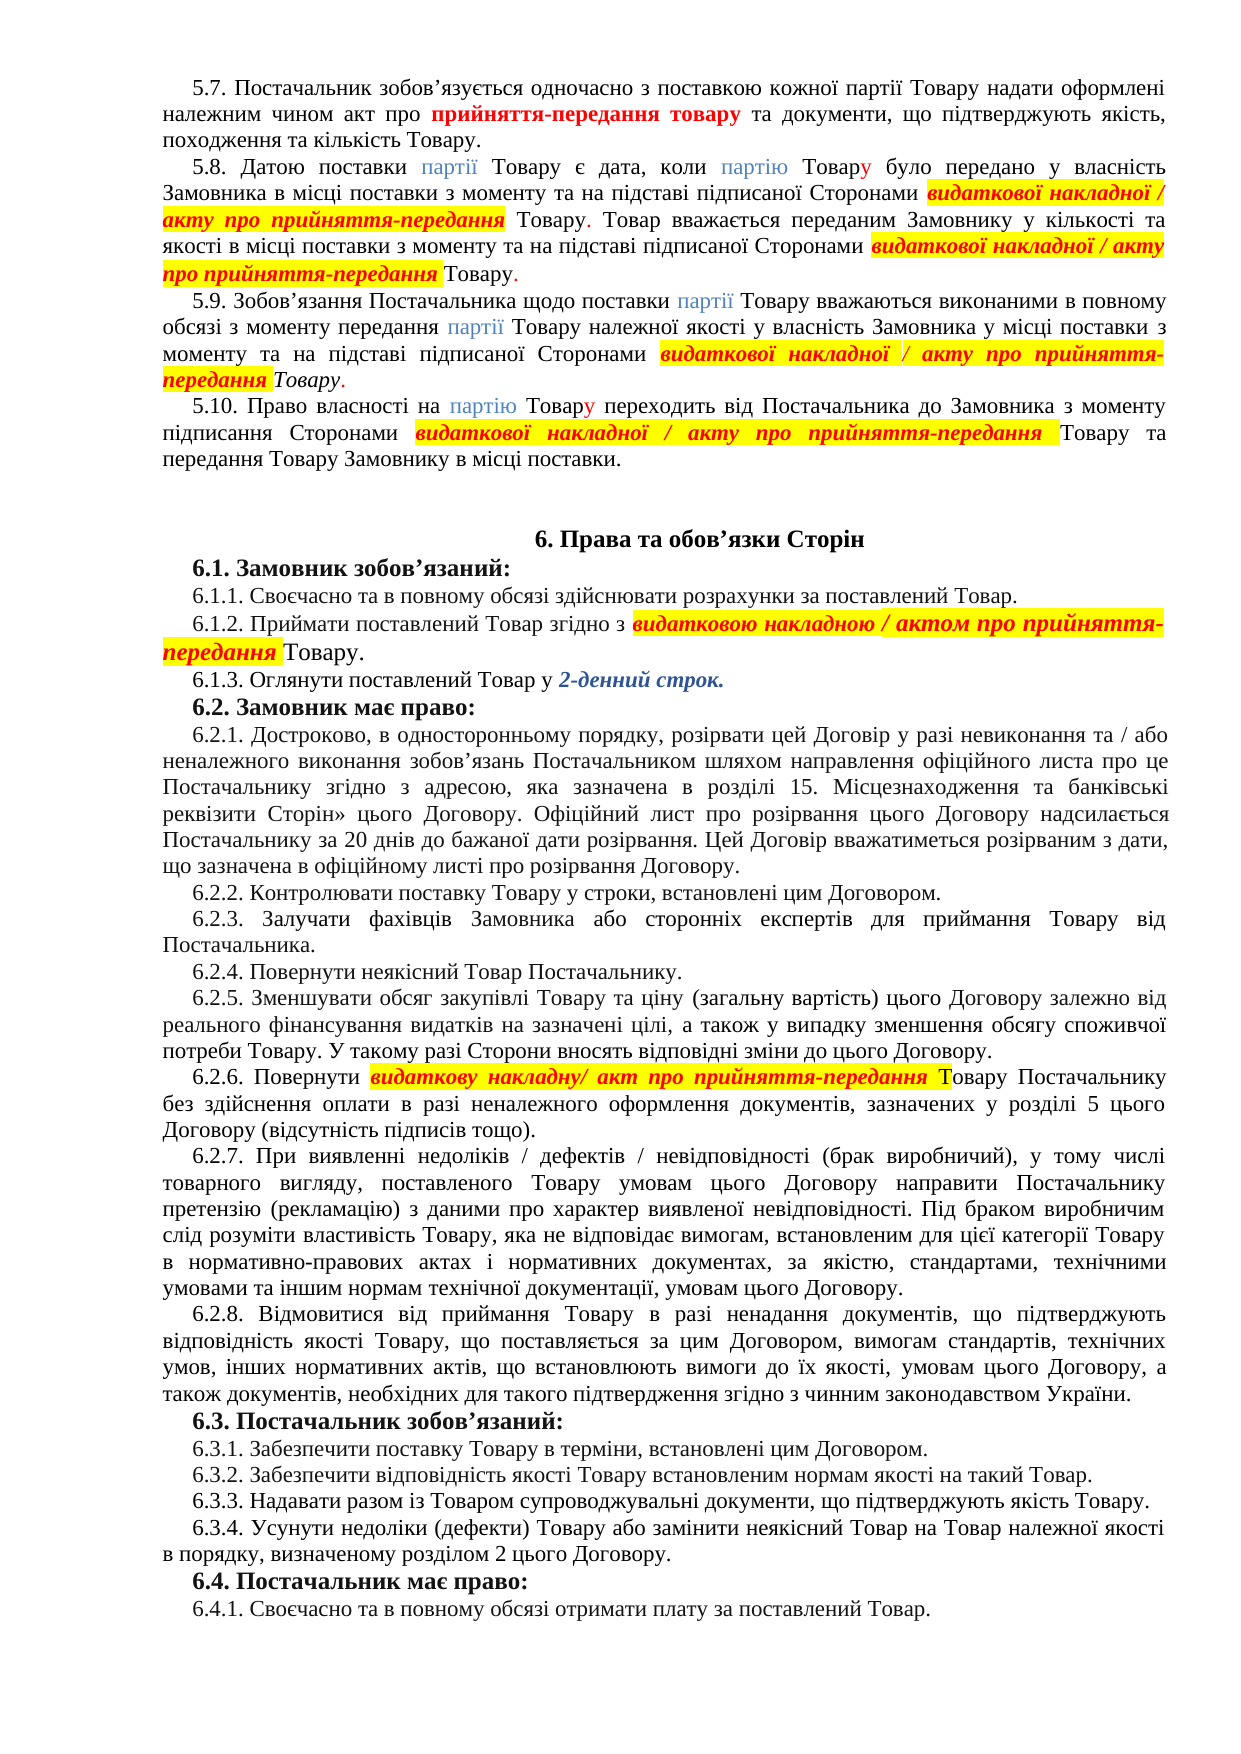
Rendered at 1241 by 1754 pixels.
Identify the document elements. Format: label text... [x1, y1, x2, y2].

text 6.3. Постачальник зобов’язаний: [162, 1406, 1167, 1435]
text 6.2.6. Повернути видаткову накладну/ акт про прийняття-передання Товару Постачальнику без здійснення оплати в разі неналежного оформлення документів, зазначених у розділі 5 цього Договору (відсутність підписів тощо). [162, 1063, 1167, 1142]
text 6. Права та обов’язки Сторін [200, 524, 1170, 553]
text 6.2.1. Достроково, в односторонньому порядку, розірвати цей Договір у разі невиконання та / або неналежного виконання зобов’язань Постачальником шляхом направлення офіційного листа про це Постачальнику згідно з адресою, яка зазначена в розділі 15. Місцезнаходження та банківські реквізити Сторін» цього Договору. Офіційний лист про розірвання цього Договору надсилається Постачальнику за 20 днів до бажаної дати розірвання. Цей Договір вважатиметься розірваним з дати, що зазначена в офіційному листі про розірвання Договору. [162, 721, 1170, 879]
text 6.2.8. Відмовитися від приймання Товару в разі ненадання документів, що підтверджують відповідність якості Товару, що поставляється за цим Договором, вимогам стандартів, технічних умов, інших нормативних актів, що встановлюють вимоги до їх якості, умовам цього Договору, а також документів, необхідних для такого підтвердження згідно з чинним законодавством України. [162, 1301, 1167, 1406]
text 5.8. Датою поставки партії Товару є дата, коли партію Товару було передано у власність Замовника в місці поставки з моменту та на підставі підписаної Сторонами видаткової накладної / акту про прийняття-передання Товару. Товар вважається переданим Замовнику у кількості та якості в місці поставки з моменту та на підставі підписаної Сторонами видаткової накладної / акту про прийняття-передання Товару. [162, 153, 1167, 287]
text 6.1.1. Своєчасно та в повному обсязі здійснювати розрахунки за поставлений Товар. [162, 582, 1167, 608]
text 5.10. Право власності на партію Товару переходить від Постачальника до Замовника з моменту підписання Сторонами видаткової накладної / акту про прийняття-передання Товару та передання Товару Замовнику в місці поставки. [162, 392, 1167, 472]
text 6.4. Постачальник має право: [162, 1566, 1167, 1595]
text 6.1.3. Оглянути поставлений Товар у 2-денний строк. [162, 666, 1167, 692]
text 6.2. Замовник має право: [162, 692, 1167, 721]
text 6.3.4. Усунути недоліки (дефекти) Товару або замінити неякісний Товар на Товар належної якості в порядку, визначеному розділом 2 цього Договору. [162, 1514, 1167, 1566]
text 6.3.1. Забезпечити поставку Товару в терміни, встановлені цим Договором. [162, 1435, 1167, 1461]
text 5.9. Зобов’язання Постачальника щодо поставки партії Товару вважаються виконаними в повному обсязі з моменту передання партії Товару належної якості у власність Замовника у місці поставки з моменту та на підставі підписаної Сторонами видаткової накладної / акту про прийняття-передання Товару. [162, 287, 1167, 392]
text 6.2.2. Контролювати поставку Товару у строки, встановлені цим Договором. [162, 879, 1167, 905]
text 6.3.3. Надавати разом із Товаром супроводжувальні документи, що підтверджують якість Товару. [162, 1487, 1167, 1514]
text 6.4.1. Своєчасно та в повному обсязі отримати плату за поставлений Товар. [162, 1595, 1167, 1622]
text 6.2.3. Залучати фахівців Замовника або сторонніх експертів для приймання Товару від Постачальника. [162, 905, 1167, 958]
text 6.2.4. Повернути неякісний Товар Постачальнику. [162, 958, 1167, 984]
text 6.2.5. Зменшувати обсяг закупівлі Товару та ціну (загальну вартість) цього Договору залежно від реального фінансування видатків на зазначені цілі, а також у випадку зменшення обсягу споживчої потреби Товару. У такому разі Сторони вносять відповідні зміни до цього Договору. [162, 984, 1167, 1063]
text 6.1. Замовник зобов’язаний: [162, 553, 1167, 582]
text 6.1.2. Приймати поставлений Товар згідно з видатковою накладною / актом про прийняття-передання Товару. [162, 608, 1167, 666]
text 6.2.7. При виявленні недоліків / дефектів / невідповідності (брак виробничий), у тому числі товарного вигляду, поставленого Товару умовам цього Договору направити Постачальнику претензію (рекламацію) з даними про характер виявленої невідповідності. Під браком виробничим слід розуміти властивість Товару, яка не відповідає вимогам, встановленим для цієї категорії Товару в нормативно-правових актах і нормативних документах, за якістю, стандартами, технічними умовами та іншим нормам технічної документації, умовам цього Договору. [162, 1142, 1167, 1258]
text 5.7. Постачальник зобов’язується одночасно з поставкою кожної партії Товару надати оформлені належним чином акт про прийняття-передання товару та документи, що підтверджують якість, походження та кількість Товару. [162, 74, 1167, 153]
text 6.3.2. Забезпечити відповідність якості Товару встановленим нормам якості на такий Товар. [162, 1461, 1167, 1487]
